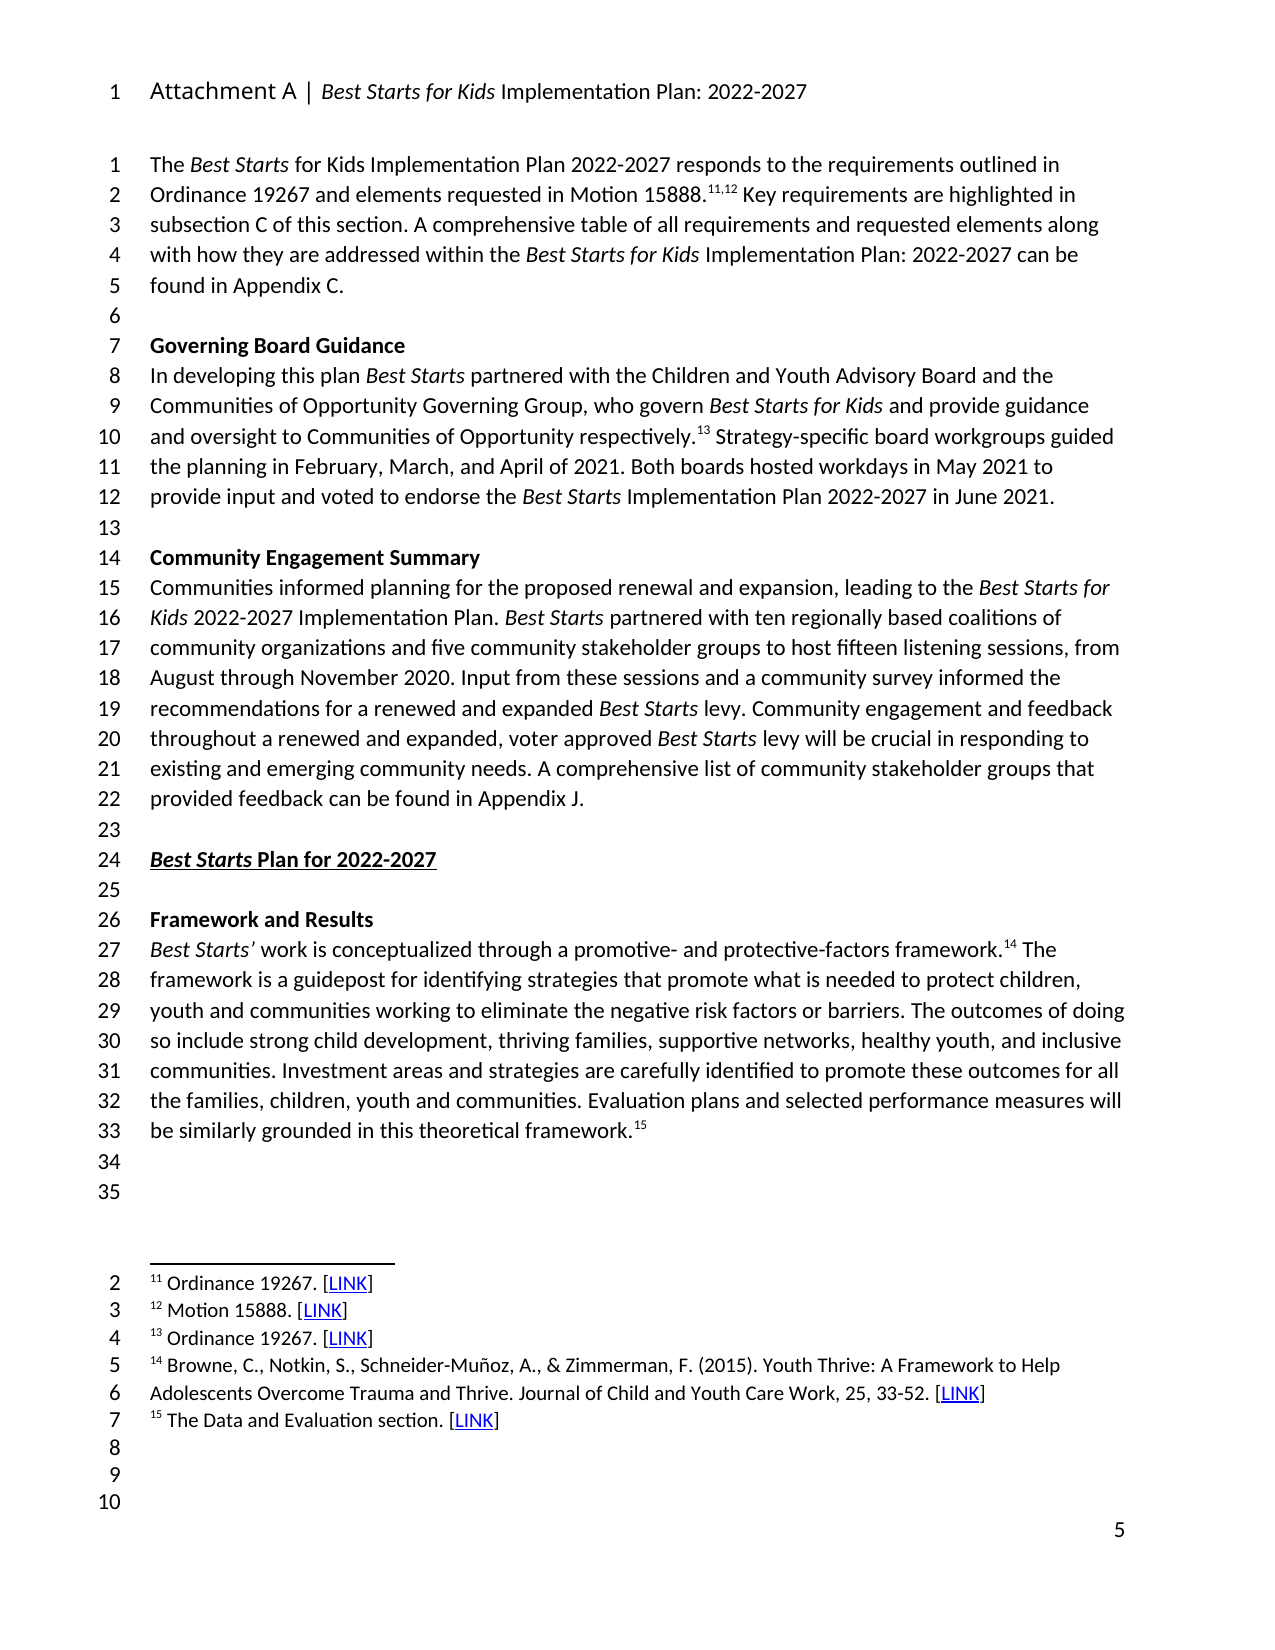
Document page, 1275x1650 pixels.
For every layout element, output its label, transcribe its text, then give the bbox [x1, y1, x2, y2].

list Governing Board Guidance [150, 331, 1125, 359]
text Best Starts’ work is conceptualized through a promotive- and protective-factors framework. The framework is a guidepost for identifying strategies that promote what is needed to protect children, youth and communities working to eliminate the negative risk factors or barriers. The outcomes of doing so include strong child development, thriving families, supportive networks, healthy youth, and inclusive communities. Investment areas and strategies are carefully identified to promote these outcomes for all the families, children, youth and communities. Evaluation plans and selected performance measures will be similarly grounded in this theoretical framework. [150, 935, 1125, 1145]
text Best Starts Plan for 2022-2027 [150, 845, 1125, 873]
text Communities informed planning for the proposed renewal and expansion, leading to the Best Starts for Kids 2022-2027 Implementation Plan. Best Starts partnered with ten regionally based coalitions of community organizations and five community stakeholder groups to host fifteen listening sessions, from August through November 2020. Input from these sessions and a community survey informed the recommendations for a renewed and expanded Best Starts levy. Community engagement and feedback throughout a renewed and expanded, voter approved Best Starts levy will be crucial in responding to existing and emerging community needs. A comprehensive list of community stakeholder groups that provided feedback can be found in Appendix J. [150, 573, 1125, 812]
text Framework and Results [150, 905, 1125, 933]
text The Best Starts for Kids Implementation Plan 2022-2027 responds to the requirements outlined in Ordinance 19267 and elements requested in Motion 15888., Key requirements are highlighted in subsection C of this section. A comprehensive table of all requirements and requested elements along with how they are addressed within the Best Starts for Kids Implementation Plan: 2022-2027 can be found in Appendix C. [150, 150, 1125, 299]
list In developing this plan Best Starts partnered with the Children and Youth Advisory Board and the Communities of Opportunity Governing Group, who govern Best Starts for Kids and provide guidance and oversight to Communities of Opportunity respectively. Strategy-specific board workgroups guided the planning in February, March, and April of 2021. Both boards hosted workdays in May 2021 to provide input and voted to endorse the Best Starts Implementation Plan 2022-2027 in June 2021. [150, 361, 1125, 510]
list Community Engagement Summary [150, 543, 1125, 571]
